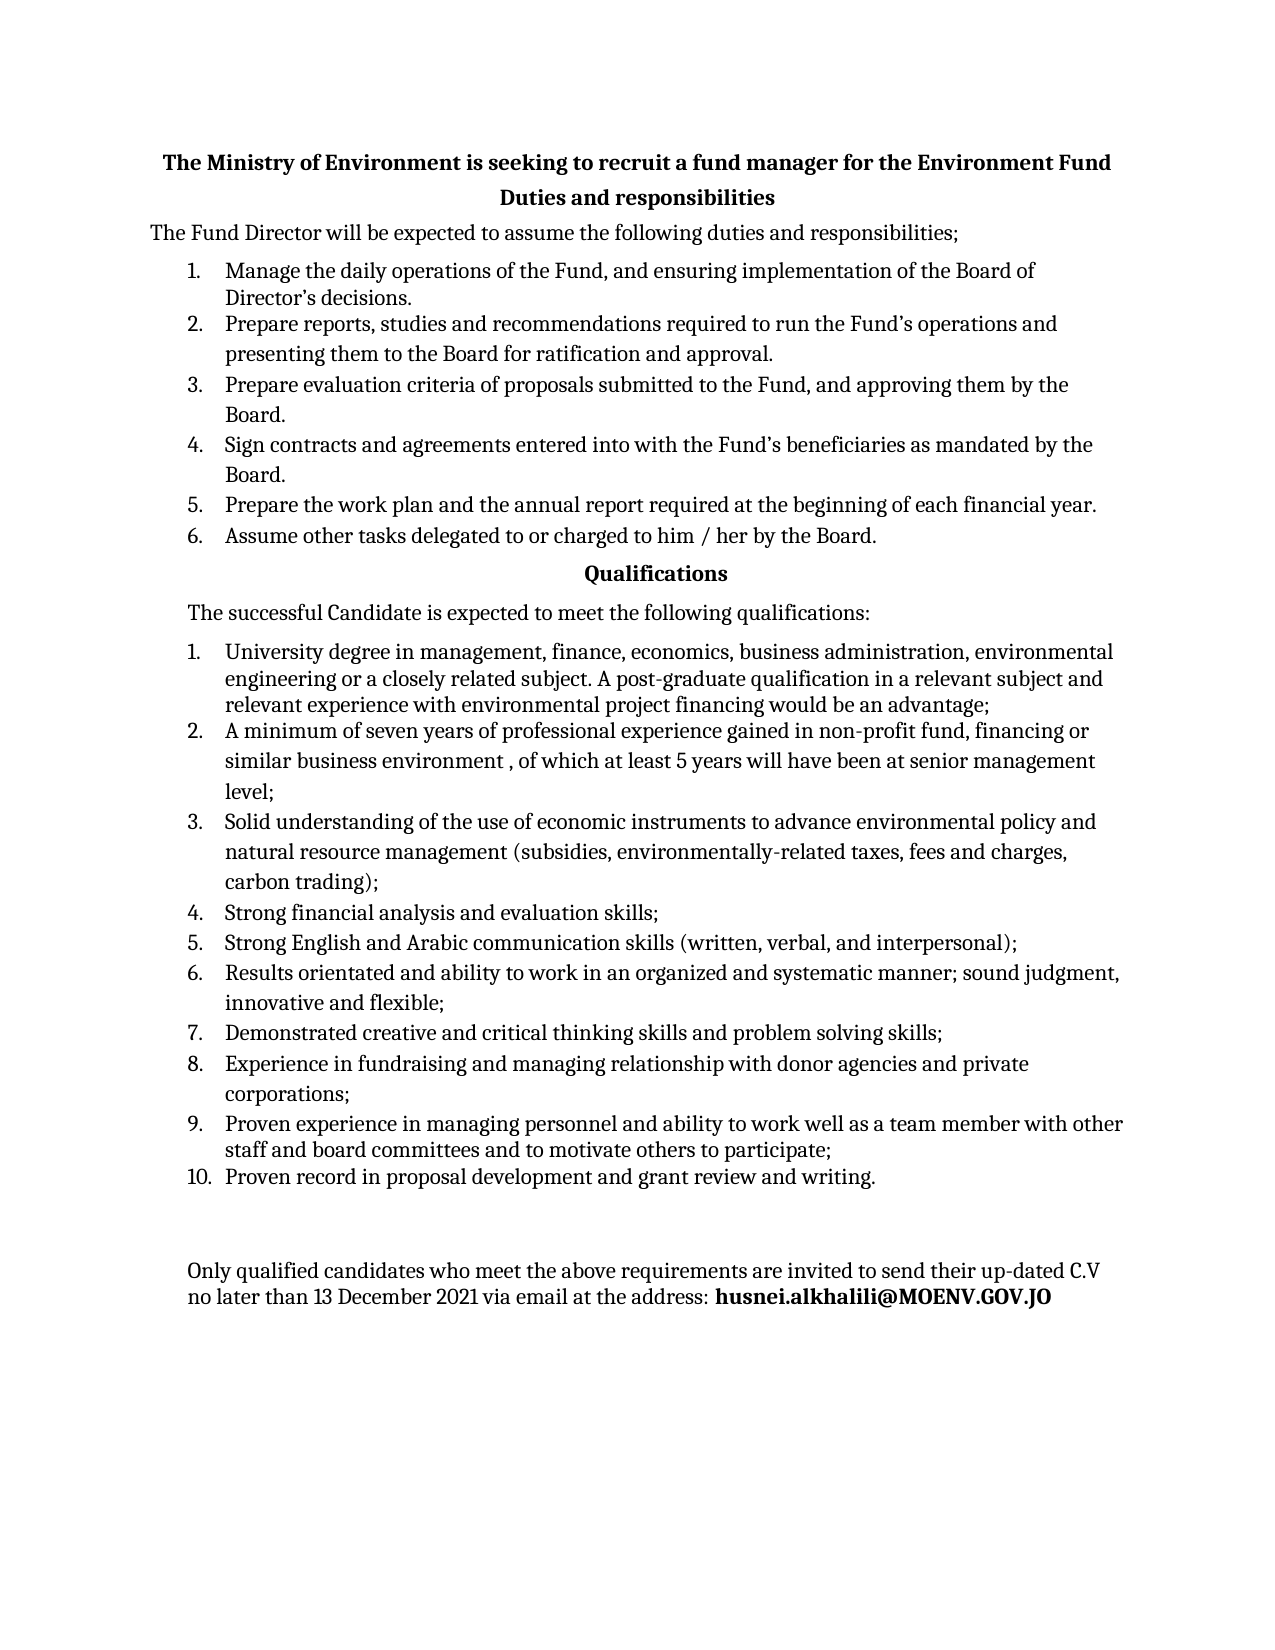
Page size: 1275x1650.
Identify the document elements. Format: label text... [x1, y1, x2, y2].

list Manage the daily operations of the Fund, and ensuring implementation of the Board of Director’s decisions. [187, 258, 1125, 311]
text The Fund Director will be expected to assume the following duties and responsibilities; [150, 219, 1125, 246]
text The successful Candidate is expected to meet the following qualifications: [187, 600, 1125, 626]
text The Ministry of Environment is seeking to recruit a fund manager for the Environment Fund [150, 150, 1125, 176]
list Prepare the work plan and the annual report required at the beginning of each financial year. [187, 492, 1125, 518]
list Strong financial analysis and evaluation skills; [187, 899, 1125, 926]
list Demonstrated creative and critical thinking skills and problem solving skills; [187, 1020, 1125, 1046]
list University degree in management, finance, economics, business administration, environmental engineering or a closely related subject. A post-graduate qualification in a relevant subject and relevant experience with environmental project financing would be an advantage; [187, 639, 1125, 718]
list A minimum of seven years of professional experience gained in non-profit fund, financing or similar business environment , of which at least 5 years will have been at senior management level; [187, 718, 1125, 805]
text Duties and responsibilities [150, 185, 1125, 211]
list Proven experience in managing personnel and ability to work well as a team member with other staff and board committees and to motivate others to participate; [187, 1111, 1125, 1163]
list Strong English and Arabic communication skills (written, verbal, and interpersonal); [187, 929, 1125, 956]
list Sign contracts and agreements entered into with the Fund’s beneficiaries as mandated by the Board. [187, 432, 1125, 488]
text Qualifications [187, 561, 1125, 588]
list Solid understanding of the use of economic instruments to advance environmental policy and natural resource management (subsidies, environmentally-related taxes, fees and charges, carbon trading); [187, 809, 1125, 895]
text Only qualified candidates who meet the above requirements are invited to send their up-dated C.V no later than 13 December 2021 via email at the address: husnei.alkhalili@MOENV.GOV.JO [187, 1258, 1125, 1311]
list Proven record in proposal development and grant review and writing. [187, 1163, 1125, 1190]
list Prepare evaluation criteria of proposals submitted to the Fund, and approving them by the Board. [187, 371, 1125, 428]
list Experience in fundraising and managing relationship with donor agencies and private corporations; [187, 1050, 1125, 1107]
list Results orientated and ability to work in an organized and systematic manner; sound judgment, innovative and flexible; [187, 960, 1125, 1016]
list Prepare reports, studies and recommendations required to run the Fund’s operations and presenting them to the Board for ratification and approval. [187, 311, 1125, 367]
list Assume other tasks delegated to or charged to him / her by the Board. [187, 522, 1125, 549]
